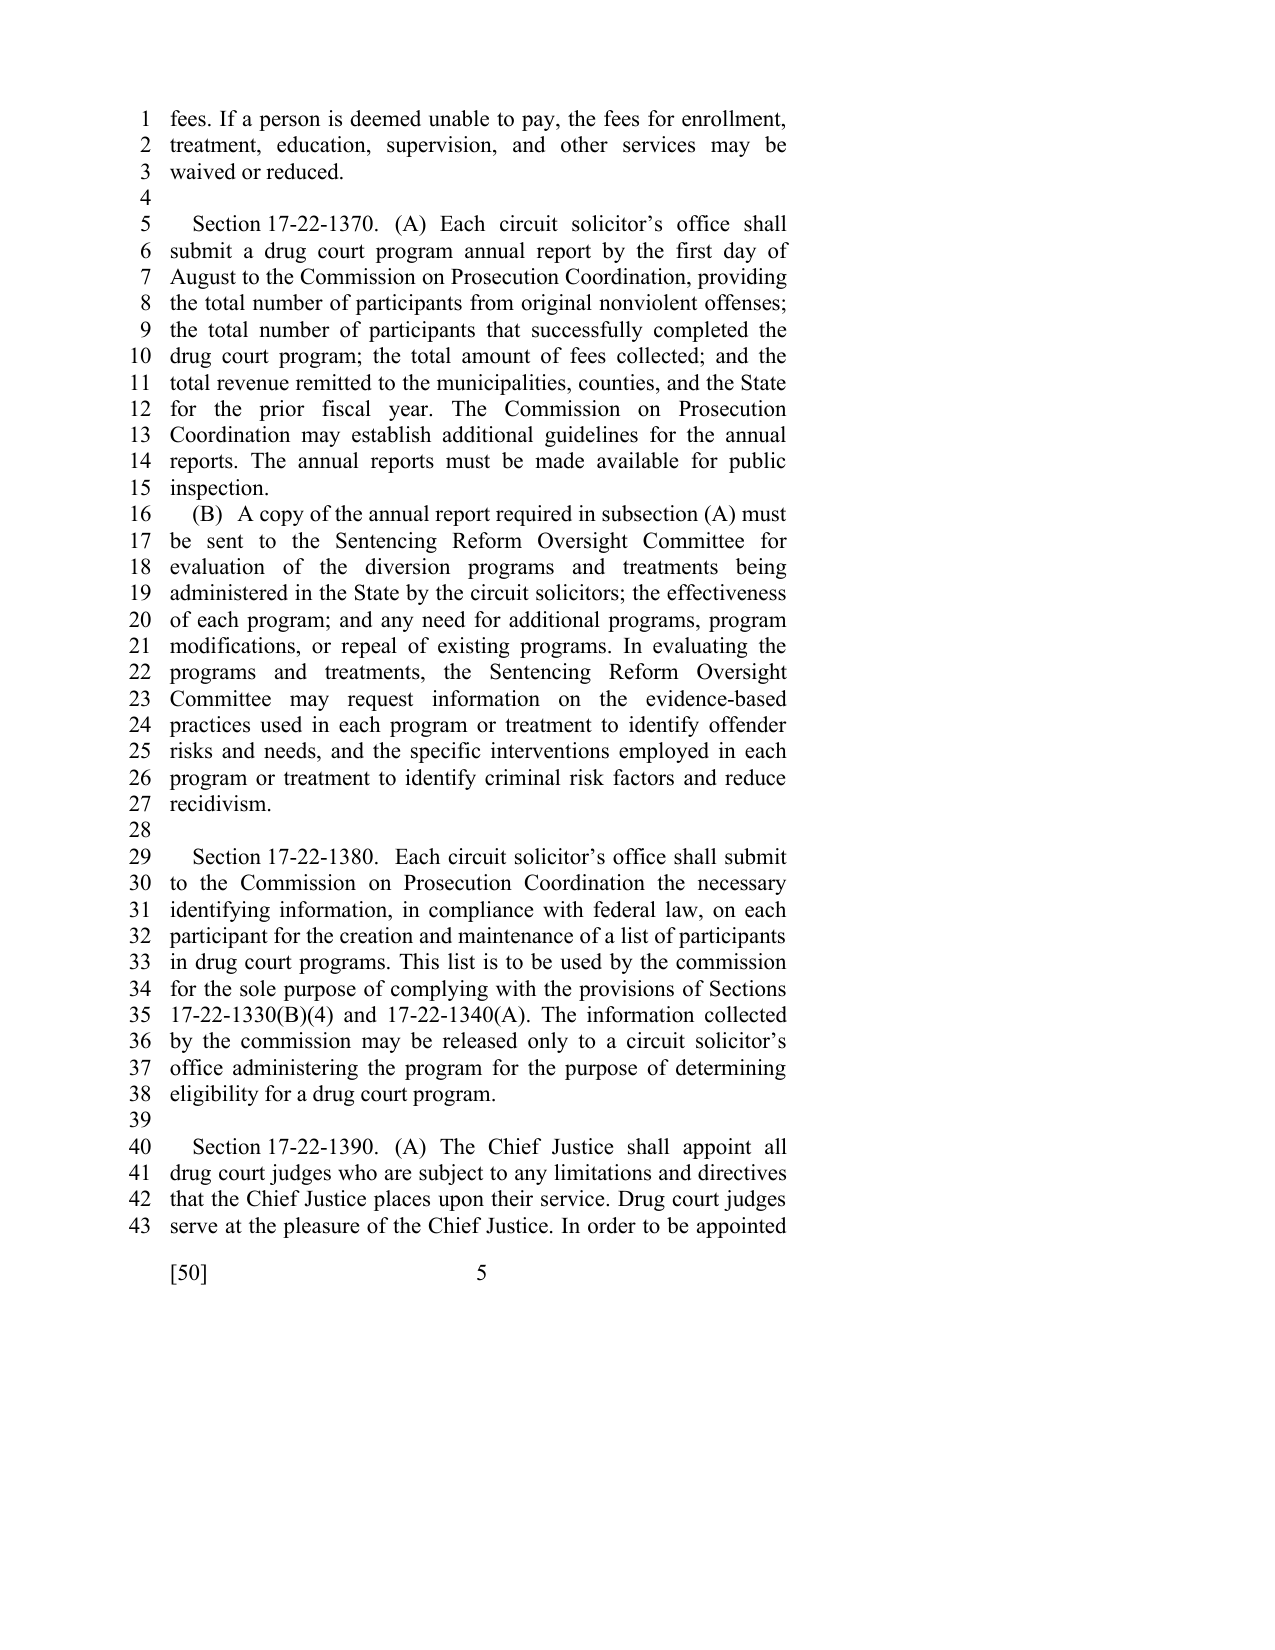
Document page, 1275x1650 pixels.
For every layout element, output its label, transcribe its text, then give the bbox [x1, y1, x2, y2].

text (B) A copy of the annual report required in subsection (A) must be sent to the Sentencing Reform Oversight Committee for evaluation of the diversion programs and treatments being administered in the State by the circuit solicitors; the effectiveness of each program; and any need for additional programs, program modifications, or repeal of existing programs. In evaluating the programs and treatments, the Sentencing Reform Oversight Committee may request information on the evidence-based practices used in each program or treatment to identify offender risks and needs, and the specific interventions employed in each program or treatment to identify criminal risk factors and reduce recidivism. [169, 500, 787, 817]
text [169, 105, 787, 184]
text Section 17-22-1370. (A) Each circuit solicitor’s office shall submit a drug court program annual report by the first day of August to the Commission on Prosecution Coordination, providing the total number of participants from original nonviolent offenses; the total number of participants that successfully completed the drug court program; the total amount of fees collected; and the total revenue remitted to the municipalities, counties, and the State for the prior fiscal year. The Commission on Prosecution Coordination may establish additional guidelines for the annual reports. The annual reports must be made available for public inspection. [169, 210, 787, 500]
text Section 17-22-1380. Each circuit solicitor’s office shall submit to the Commission on Prosecution Coordination the necessary identifying information, in compliance with federal law, on each participant for the creation and maintenance of a list of participants in drug court programs. This list is to be used by the commission for the sole purpose of complying with the provisions of Sections 17-22-1330(B)(4) and 17-22-1340(A). The information collected by the commission may be released only to a circuit solicitor’s office administering the program for the purpose of determining eligibility for a drug court program. [169, 843, 787, 1106]
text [169, 1133, 787, 1238]
